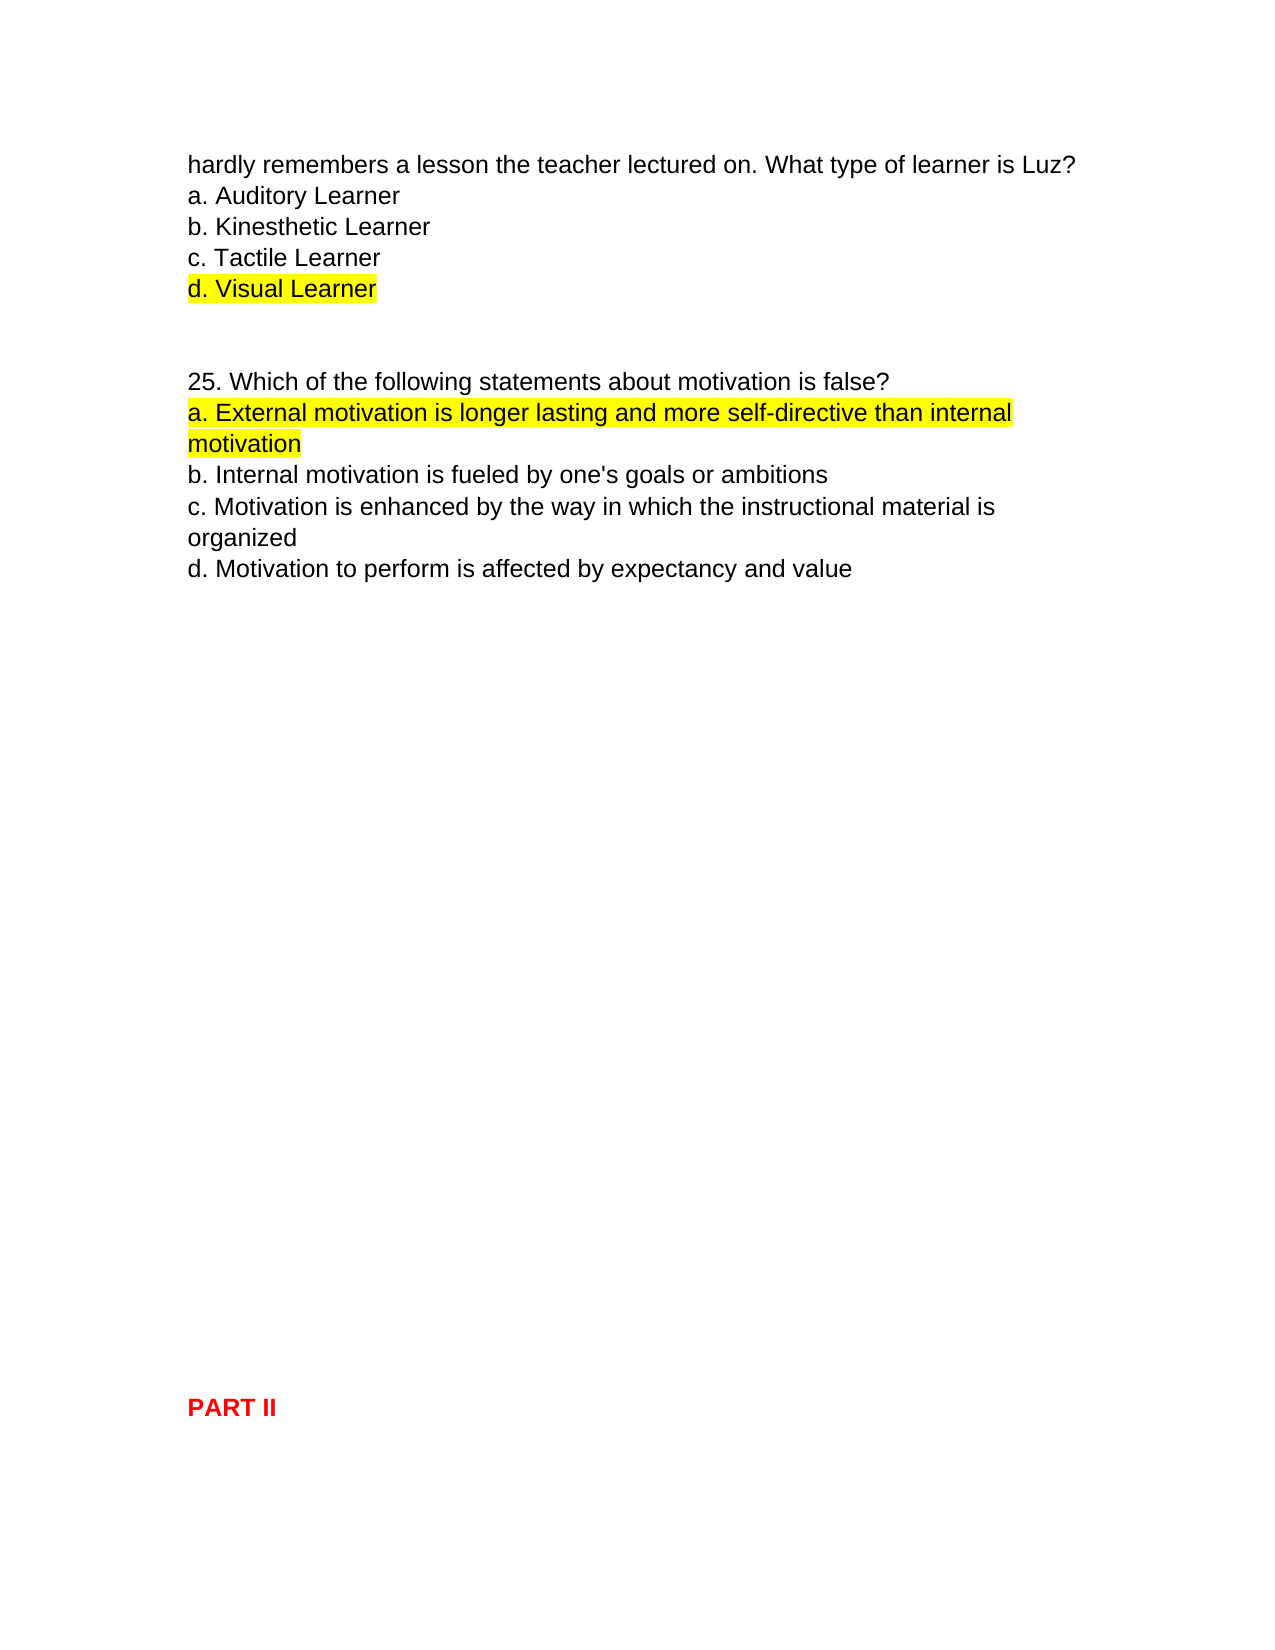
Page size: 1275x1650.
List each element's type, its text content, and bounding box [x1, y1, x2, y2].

text PART II [187, 1393, 1087, 1422]
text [187, 150, 1087, 611]
